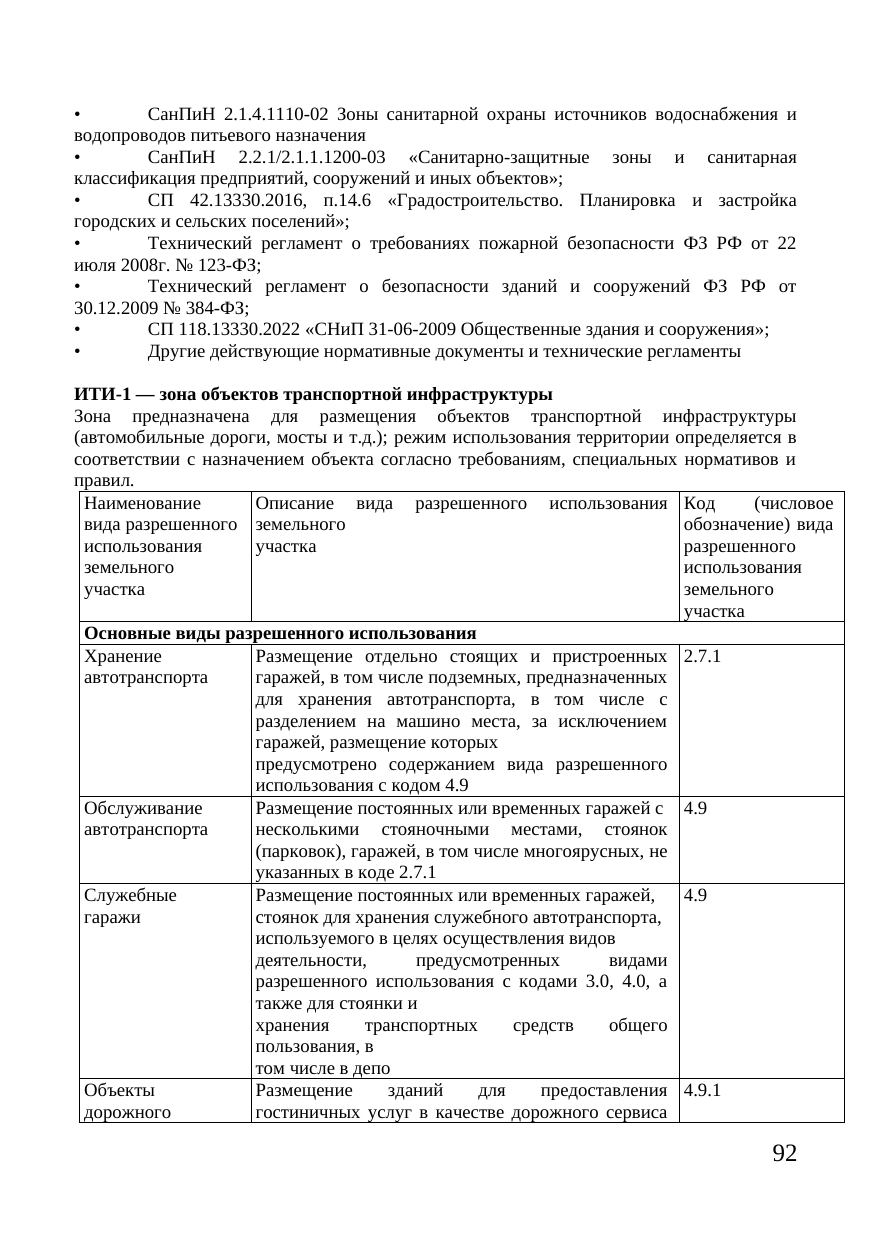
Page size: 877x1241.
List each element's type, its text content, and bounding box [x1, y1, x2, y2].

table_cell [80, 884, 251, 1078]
text Зона предназначена для размещения объектов транспортной инфраструктуры (автомобильные дороги, мосты и т.д.); режим использования территории определяется в соответствии с назначением объекта согласно требованиям, специальных нормативов и правил. [74, 404, 797, 491]
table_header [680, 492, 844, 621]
text • Технический регламент о требованиях пожарной безопасности ФЗ РФ от 22 июля 2008г. № 123-ФЗ; [74, 232, 797, 275]
text ИТИ-1 — зона объектов транспортной инфраструктуры [74, 383, 797, 404]
text • Другие действующие нормативные документы и технические регламенты [74, 340, 797, 361]
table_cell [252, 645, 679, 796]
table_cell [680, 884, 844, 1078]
text • СанПиН 2.2.1/2.1.1.1200-03 «Санитарно-защитные зоны и санитарная классификация предприятий, сооружений и иных объектов»; [74, 146, 797, 189]
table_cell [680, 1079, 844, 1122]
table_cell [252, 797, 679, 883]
text • Технический регламент о безопасности зданий и сооружений ФЗ РФ от 30.12.2009 № 384-ФЗ; [74, 275, 797, 318]
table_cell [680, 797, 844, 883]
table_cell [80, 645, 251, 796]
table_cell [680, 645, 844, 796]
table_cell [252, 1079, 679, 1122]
text • СанПиН 2.1.4.1110-02 Зоны санитарной охраны источников водоснабжения и водопроводов питьевого назначения [74, 103, 797, 146]
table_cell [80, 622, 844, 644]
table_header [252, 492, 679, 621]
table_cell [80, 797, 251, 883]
text • СП 42.13330.2016, п.14.6 «Градостроительство. Планировка и застройка городских и сельских поселений»; [74, 189, 797, 232]
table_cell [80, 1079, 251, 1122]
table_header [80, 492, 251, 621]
text • СП 118.13330.2022 «СНиП 31-06-2009 Общественные здания и сооружения»; [74, 318, 797, 340]
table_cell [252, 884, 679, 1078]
